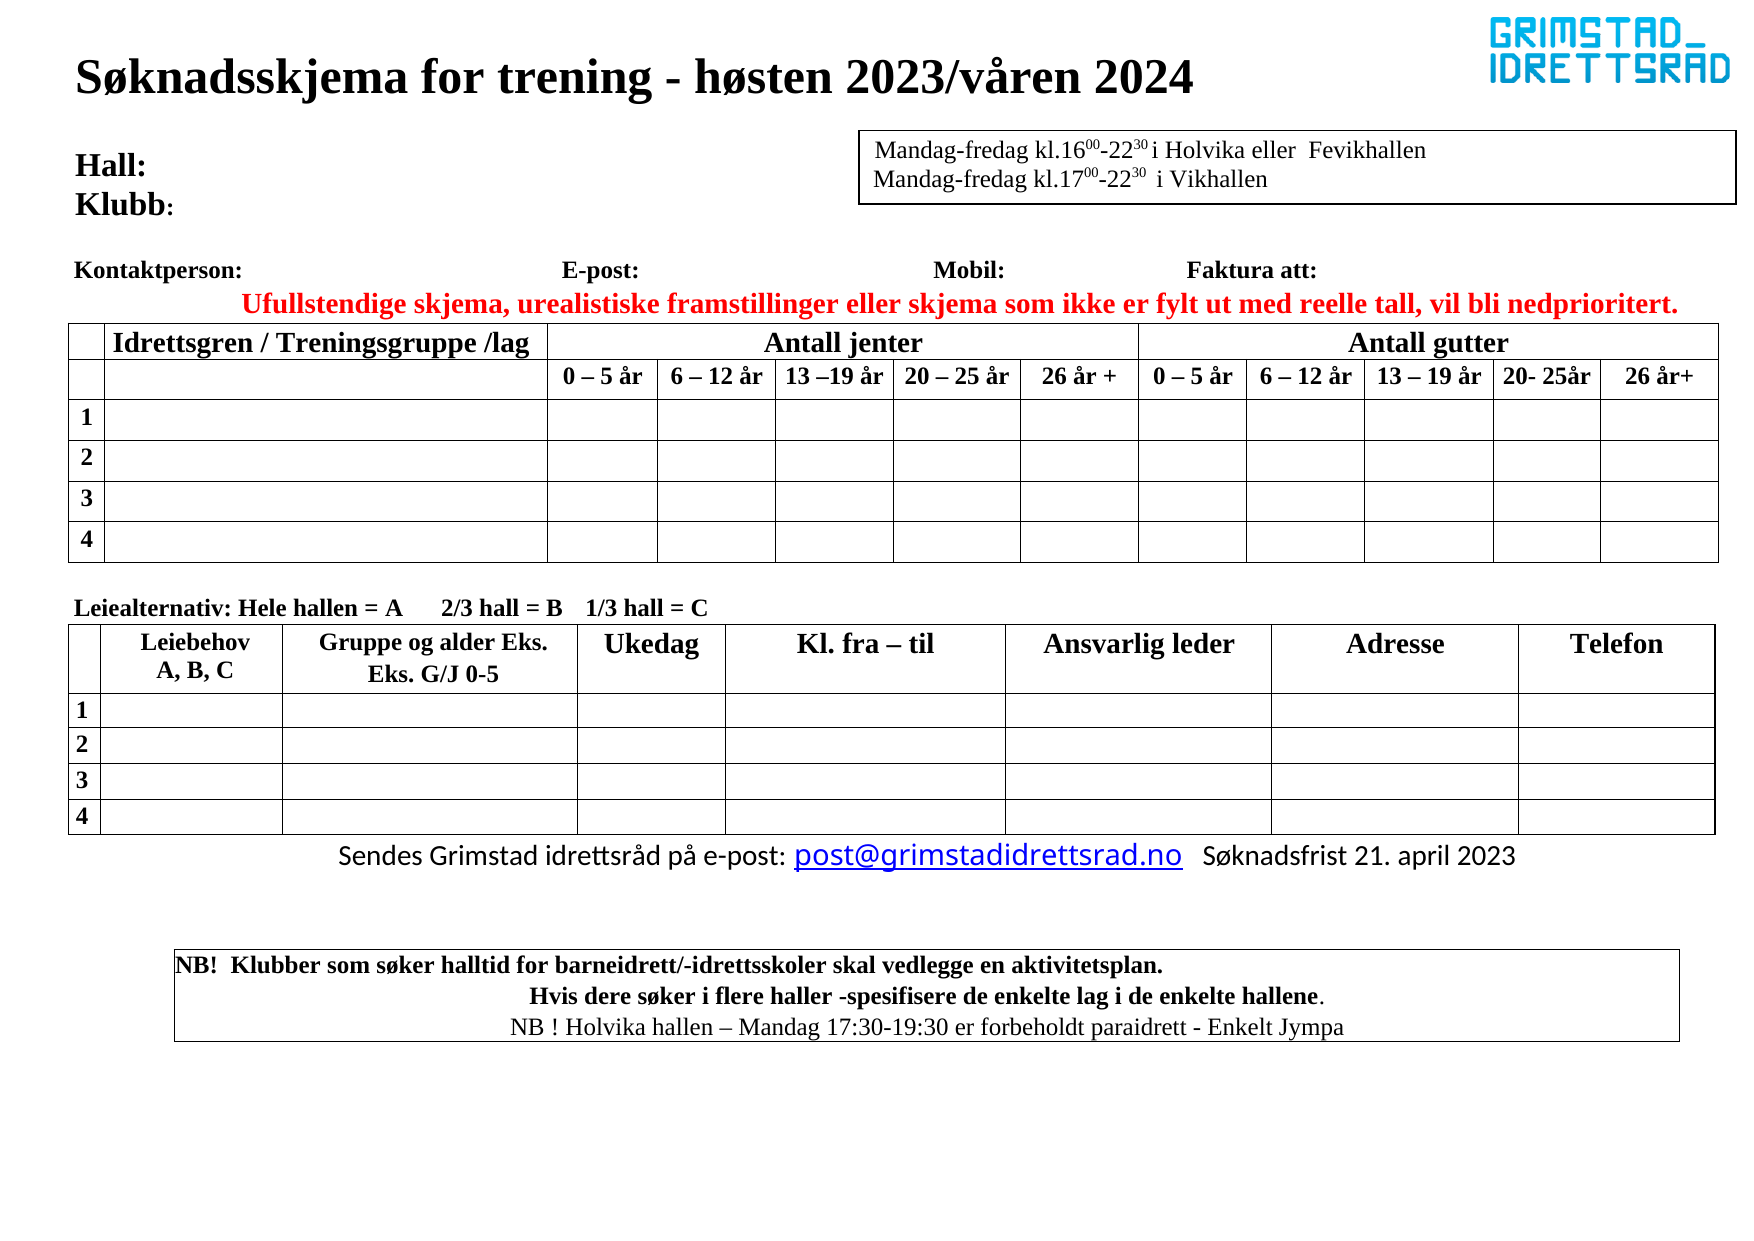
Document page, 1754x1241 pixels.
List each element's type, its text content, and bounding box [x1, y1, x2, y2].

table_cell [283, 764, 577, 799]
table_cell [1601, 522, 1718, 562]
table_cell [894, 482, 1020, 521]
table_cell [1601, 441, 1718, 481]
table_cell [283, 800, 577, 833]
table_header Ukedag [578, 625, 725, 692]
table_cell [1139, 441, 1246, 481]
table_cell 0 – 5 år [548, 360, 657, 399]
text Kontaktperson: E-post: Mobil: Faktura att: [73, 256, 1318, 284]
table_cell 20 – 25 år [894, 360, 1020, 399]
table_cell [1139, 522, 1246, 562]
table_header [69, 625, 100, 692]
picture [1716, 58, 1725, 78]
table_cell [1021, 482, 1138, 521]
table_cell 3 [69, 764, 100, 799]
table_cell [1247, 482, 1364, 521]
table_cell [1021, 400, 1138, 440]
table_cell [578, 728, 725, 763]
table_cell [776, 441, 893, 481]
table_cell [548, 400, 657, 440]
text Hvis dere søker i flere haller -spesifisere de enkelte lag i de enkelte hallene. [175, 980, 1679, 1010]
table_cell [578, 764, 725, 799]
table_cell 4 [69, 800, 100, 833]
table_header Antall gutter [1247, 324, 1600, 359]
table_header [69, 324, 104, 359]
table_cell [658, 400, 775, 440]
table_cell [283, 728, 577, 763]
picture [1666, 74, 1674, 83]
text Sendes Grimstad idrettsråd på e-post: post@grimstadidrettsrad.no Søknadsfrist 21. april 2023 [75, 835, 1679, 874]
picture [1490, 17, 1730, 83]
picture [1691, 58, 1700, 63]
table_cell 20- 25år [1494, 360, 1600, 399]
table_header Antall jenter [658, 324, 1021, 359]
table_cell [776, 482, 893, 521]
table_cell [726, 800, 1005, 833]
table_cell [105, 441, 547, 481]
text NB! Klubber som søker halltid for barneidrett/-idrettsskoler skal vedlegge en aktivitetsplan. [175, 950, 1679, 979]
table_cell [69, 360, 104, 399]
table_cell [105, 482, 547, 521]
table_cell [658, 482, 775, 521]
table_cell 26 år+ [1601, 360, 1718, 399]
table_header Idrettsgren / Treningsgruppe /lag [105, 324, 547, 359]
table_cell [1006, 764, 1271, 799]
table_cell [548, 522, 657, 562]
table_cell [658, 441, 775, 481]
table_cell [101, 728, 282, 763]
table_cell [1494, 482, 1600, 521]
table_cell [548, 482, 657, 521]
picture [1530, 74, 1539, 83]
table_header Leiebehov A, B, C [101, 625, 282, 692]
table_cell [101, 800, 282, 833]
table_header Telefon [1519, 625, 1714, 692]
table_cell [1021, 441, 1138, 481]
table_header Gruppe og alder Eks. Eks. G/J 0-5 [283, 625, 577, 692]
table_cell [101, 694, 282, 727]
table_cell 6 – 12 år [658, 360, 775, 399]
table_cell 0 – 5 år [1139, 360, 1246, 399]
picture [1666, 23, 1675, 43]
table_header [1600, 324, 1718, 359]
table_cell [1601, 400, 1718, 440]
table_header [1021, 324, 1138, 359]
table_cell [658, 522, 775, 562]
table_cell [1021, 522, 1138, 562]
table_cell [1365, 522, 1493, 562]
text Ufullstendige skjema, urealistiske framstillinger eller skjema som ikke er fylt ut med reelle tall, vil bli nedprioritert. [75, 287, 1679, 320]
table_cell [101, 764, 282, 799]
table_cell [548, 441, 657, 481]
table_cell [578, 800, 725, 833]
table_cell [1139, 400, 1246, 440]
table_cell 4 [69, 522, 104, 562]
table_cell [1365, 482, 1493, 521]
table_header Kl. fra – til [726, 625, 1005, 692]
table_cell [1494, 441, 1600, 481]
table_cell [776, 400, 893, 440]
table_cell [1365, 400, 1493, 440]
table_cell [726, 764, 1005, 799]
table_cell [1272, 694, 1518, 727]
table_cell [1006, 694, 1271, 727]
table_cell 2 [69, 441, 104, 481]
table_cell [1247, 441, 1364, 481]
table_cell [1519, 764, 1714, 799]
text Klubb: [75, 184, 1237, 222]
table_cell [1272, 800, 1518, 833]
table_cell [894, 441, 1020, 481]
table_cell [1006, 800, 1271, 833]
table_cell [1519, 800, 1714, 833]
table_cell [105, 400, 547, 440]
text NB ! Holvika hallen – Mandag 17:30-19:30 er forbeholdt paraidrett - Enkelt Jympa [175, 1011, 1679, 1041]
table_cell [726, 694, 1005, 727]
table_cell 13 –19 år [776, 360, 893, 399]
table_cell [105, 522, 547, 562]
table_cell 26 år + [1021, 360, 1138, 399]
table_cell 1 [69, 400, 104, 440]
picture [1530, 58, 1540, 63]
table_header Adresse [1272, 625, 1518, 692]
table_header [1139, 324, 1247, 359]
table_cell [1365, 441, 1493, 481]
table_cell [894, 400, 1020, 440]
picture [1691, 69, 1700, 83]
table_cell [1272, 764, 1518, 799]
table_cell [1247, 522, 1364, 562]
table_cell [1601, 482, 1718, 521]
table_cell [894, 522, 1020, 562]
table_cell [1006, 728, 1271, 763]
text Leiealternativ: Hele hallen = A 2/3 hall = B 1/3 hall = C [73, 593, 1679, 622]
picture [1506, 58, 1515, 78]
table_cell [1494, 522, 1600, 562]
table_cell 13 – 19 år [1365, 360, 1493, 399]
table_cell [1139, 482, 1246, 521]
table_cell [1247, 400, 1364, 440]
table_cell 3 [69, 482, 104, 521]
table_cell [776, 522, 893, 562]
table_header Ansvarlig leder [1006, 625, 1271, 692]
table_cell [283, 694, 577, 727]
table_cell [1272, 728, 1518, 763]
table_cell [1494, 400, 1600, 440]
text Hall: [75, 149, 858, 184]
table_cell [726, 728, 1005, 763]
table_cell 2 [69, 728, 100, 763]
table_cell [578, 694, 725, 727]
table_cell [1519, 694, 1714, 727]
picture [1666, 58, 1675, 63]
table_cell [105, 360, 547, 399]
table_cell 1 [69, 694, 100, 727]
table_cell [1519, 728, 1714, 763]
table_header [548, 324, 657, 359]
table_cell 6 – 12 år [1247, 360, 1364, 399]
